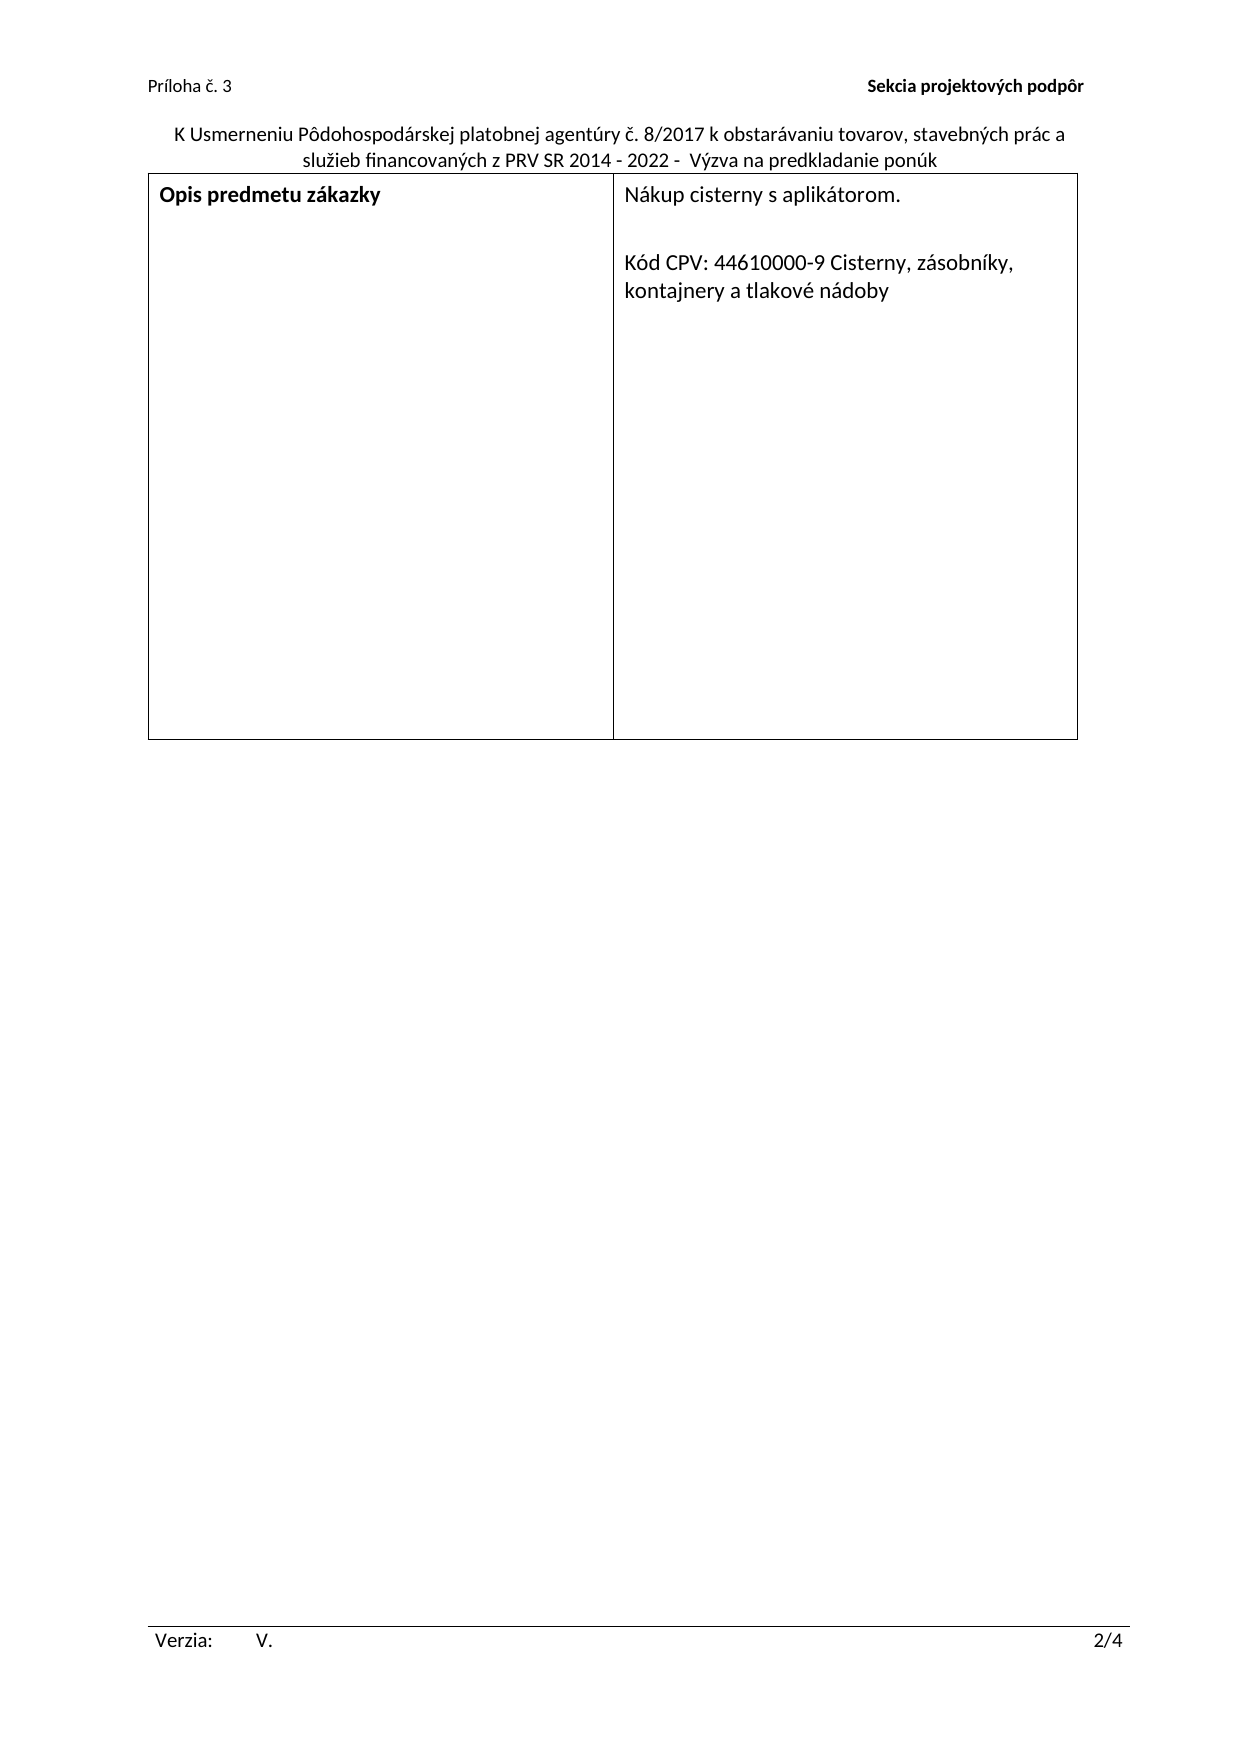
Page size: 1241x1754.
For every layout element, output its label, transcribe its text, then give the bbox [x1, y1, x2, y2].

table_cell Nákup cisterny s aplikátorom. Kód CPV: 44610000-9 Cisterny, zásobníky, kontajnery a tlakové nádoby [614, 174, 1077, 739]
table_cell Opis predmetu zákazky [149, 174, 613, 739]
